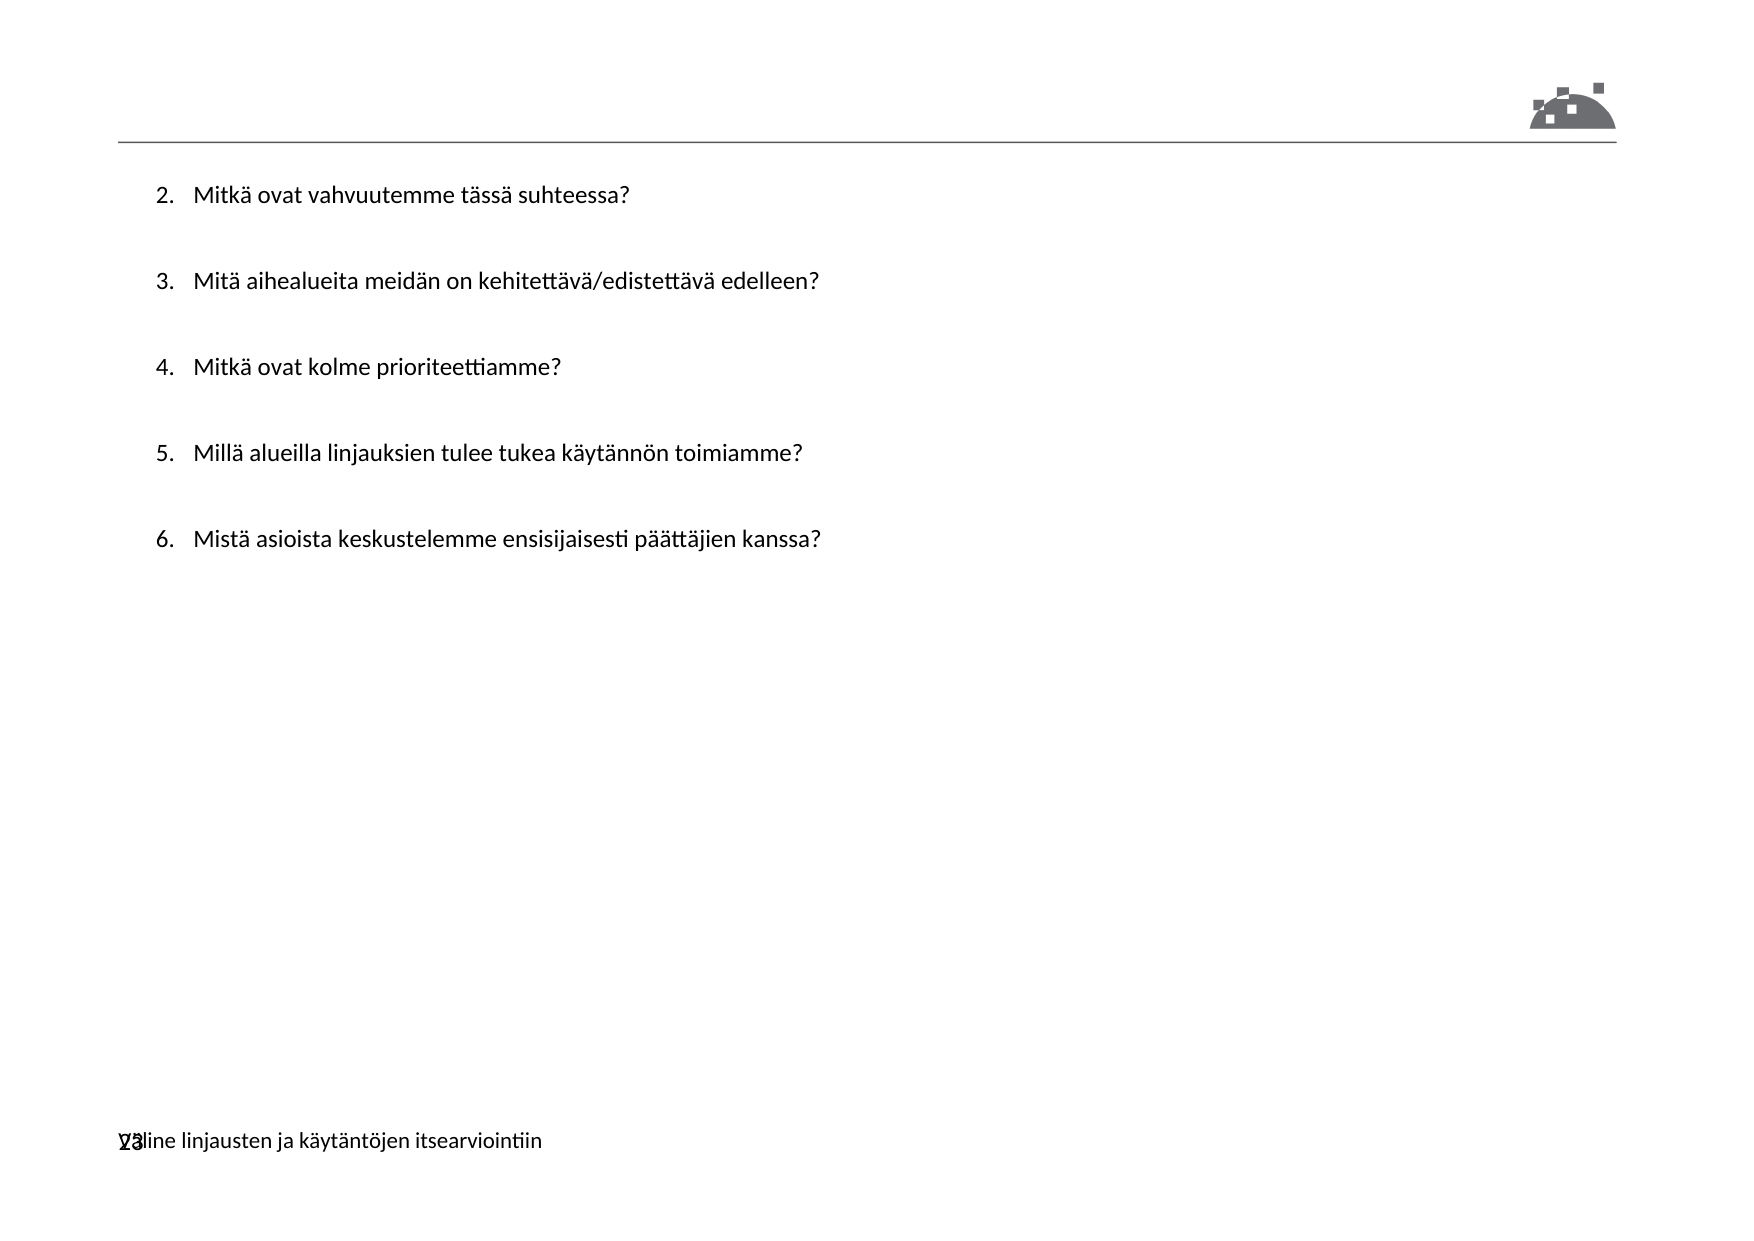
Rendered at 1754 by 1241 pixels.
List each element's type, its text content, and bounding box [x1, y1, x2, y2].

list Mitkä ovat kolme prioriteettiamme? [156, 351, 1621, 381]
list Millä alueilla linjauksien tulee tukea käytännön toimiamme? [156, 437, 1621, 467]
list Mistä asioista keskustelemme ensisijaisesti päättäjien kanssa? [156, 523, 1621, 553]
picture [118, 73, 1622, 150]
list Mitä aihealueita meidän on kehitettävä/edistettävä edelleen? [156, 265, 1621, 295]
list Mitkä ovat vahvuutemme tässä suhteessa? [156, 179, 1621, 209]
